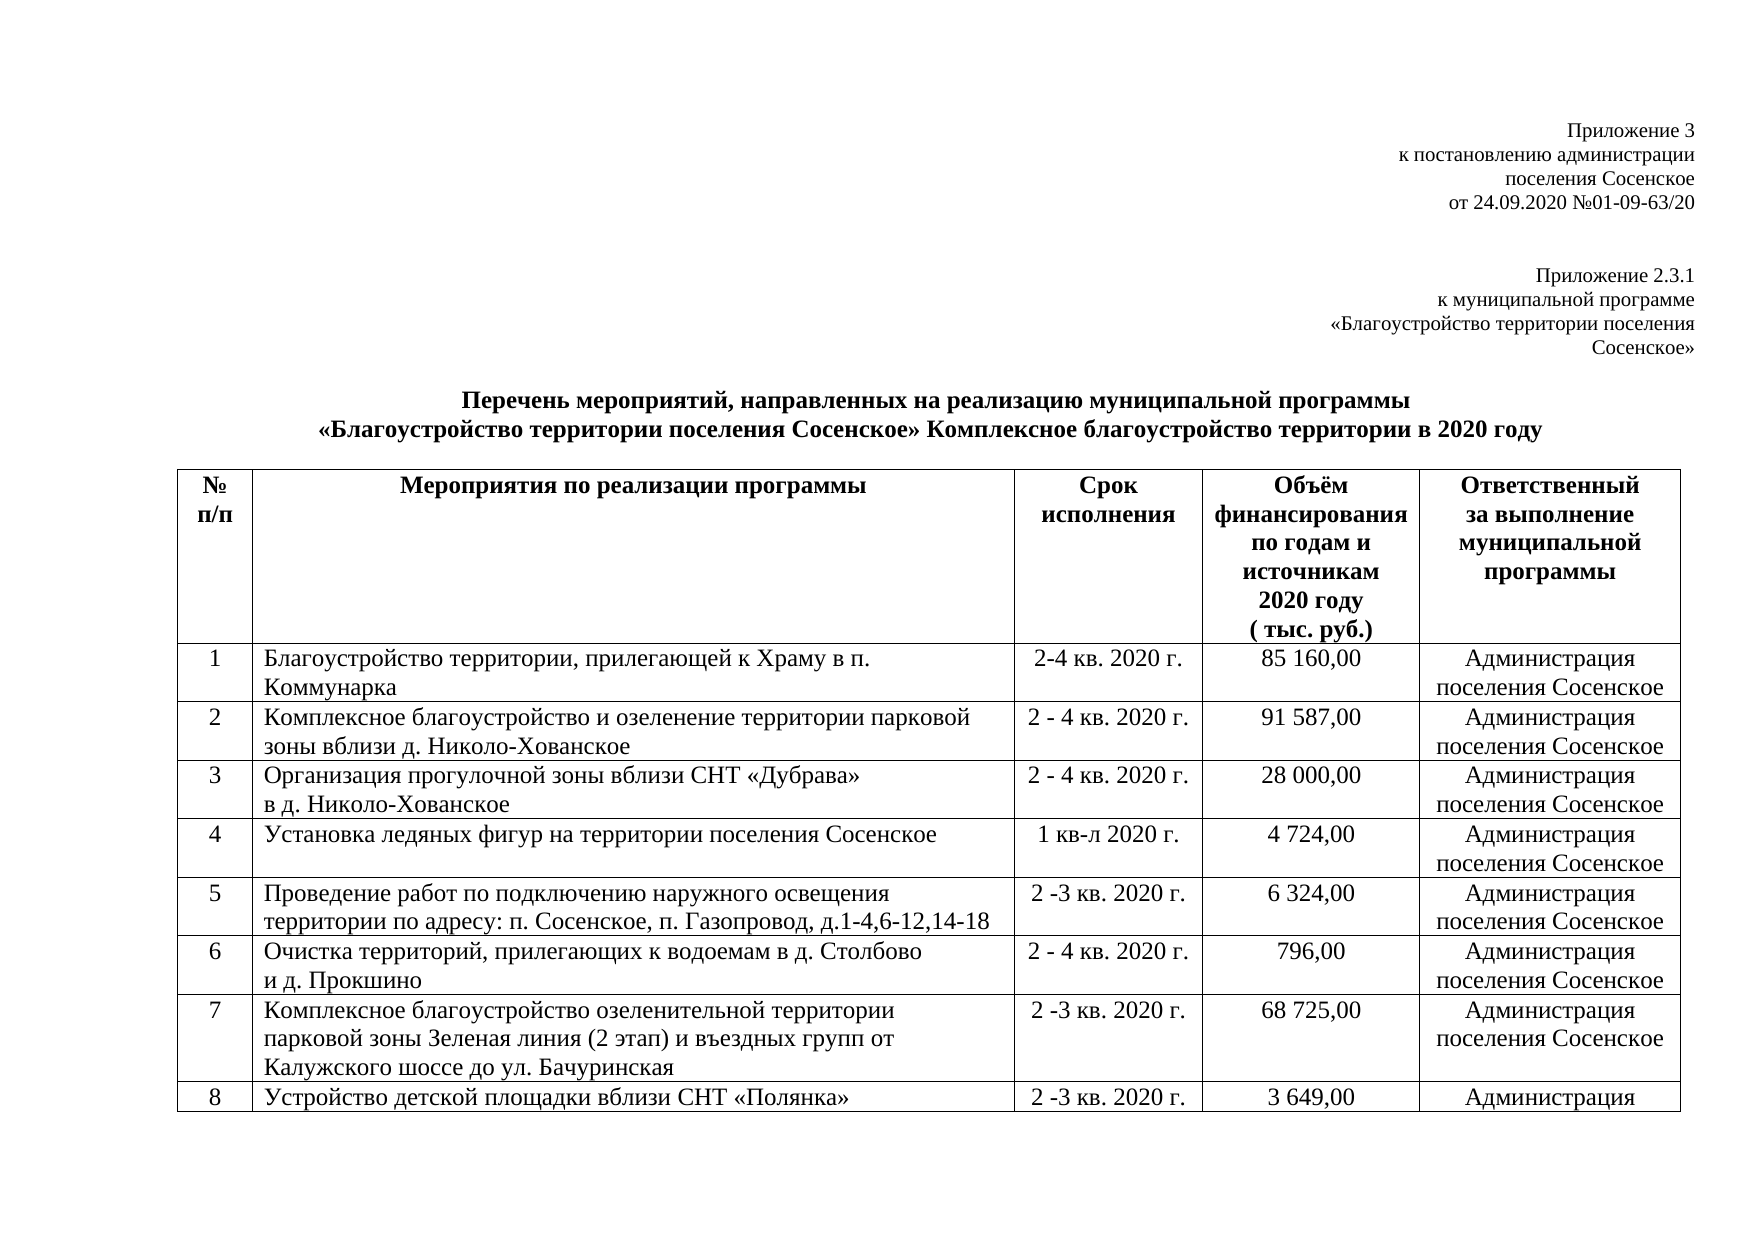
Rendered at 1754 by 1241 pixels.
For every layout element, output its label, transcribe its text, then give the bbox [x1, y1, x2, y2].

table_cell 5 [178, 878, 252, 935]
table_cell Очистка территорий, прилегающих к водоемам в д. Столбово и д. Прокшино [253, 936, 1014, 994]
table_cell Администрация поселения Сосенское [1420, 819, 1680, 877]
table_cell 91 587,00 [1203, 702, 1419, 759]
table_cell 2 -3 кв. 2020 г. [1015, 1082, 1202, 1111]
table_cell 1 кв-л 2020 г. [1015, 819, 1202, 877]
table_cell 2 -3 кв. 2020 г. [1015, 995, 1202, 1081]
table_cell Администрация поселения Сосенское [1420, 761, 1680, 818]
table_cell 1 [178, 644, 252, 701]
table_cell 2 - 4 кв. 2020 г. [1015, 761, 1202, 818]
table_cell 2 - 4 кв. 2020 г. [1015, 936, 1202, 994]
table_cell 6 [178, 936, 252, 994]
text к постановлению администрации [620, 142, 1695, 166]
table_cell Комплексное благоустройство и озеленение территории парковой зоны вблизи д. Николо-Хованское [253, 702, 1014, 759]
table_header № п/п [178, 470, 252, 642]
table_cell 6 324,00 [1203, 878, 1419, 935]
table_cell 4 [178, 819, 252, 877]
table_cell 2 [178, 702, 252, 759]
table_cell 2 -3 кв. 2020 г. [1015, 878, 1202, 935]
table_cell Проведение работ по подключению наружного освещения территории по адресу: п. Сосенское, п. Газопровод, д.1-4,6-12,14-18 [253, 878, 1014, 935]
table_cell 4 724,00 [1203, 819, 1419, 877]
table_header Мероприятия по реализации программы [253, 470, 1014, 642]
table_header Срок исполнения [1015, 470, 1202, 642]
table_cell 7 [178, 995, 252, 1081]
text «Благоустройство территории поселения Сосенское» Комплексное благоустройство территории в 2020 году [166, 414, 1695, 443]
table_cell Комплексное благоустройство озеленительной территории парковой зоны Зеленая линия (2 этап) и въездных групп от Калужского шоссе до ул. Бачуринская [253, 995, 1014, 1081]
table_cell 796,00 [1203, 936, 1419, 994]
text к муниципальной программе [620, 287, 1695, 311]
text Приложение 2.3.1 [620, 262, 1695, 287]
table_cell 2 - 4 кв. 2020 г. [1015, 702, 1202, 759]
table_cell 2-4 кв. 2020 г. [1015, 644, 1202, 701]
table_cell Администрация поселения Сосенское [1420, 936, 1680, 994]
table_cell Администрация поселения Сосенское [1420, 995, 1680, 1081]
table_cell 28 000,00 [1203, 761, 1419, 818]
text Сосенское» [620, 335, 1695, 359]
table_cell Администрация поселения Сосенское [1420, 878, 1680, 935]
table_cell Установка ледяных фигур на территории поселения Сосенское [253, 819, 1014, 877]
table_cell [253, 1082, 1014, 1111]
table_cell 85 160,00 [1203, 644, 1419, 701]
table_cell Организация прогулочной зоны вблизи СНТ «Дубрава» в д. Николо-Хованское [253, 761, 1014, 818]
text Перечень мероприятий, направленных на реализацию муниципальной программы [177, 385, 1695, 414]
text от 24.09.2020 №01-09-63/20 [620, 190, 1695, 214]
table_cell Администрация поселения Сосенское [1420, 644, 1680, 701]
table_cell 3 649,00 [1203, 1082, 1419, 1111]
text «Благоустройство территории поселения [620, 311, 1695, 335]
table_cell 3 [178, 761, 252, 818]
table_header Ответственный за выполнение муниципальной программы [1420, 470, 1680, 642]
text Приложение 3 [620, 118, 1695, 142]
table_cell 68 725,00 [1203, 995, 1419, 1081]
table_header Объём финансирования по годам и источникам 2020 году ( тыс. руб.) [1203, 470, 1419, 642]
table_cell Администрация поселения Сосенское [1420, 702, 1680, 759]
table_cell 8 [178, 1082, 252, 1111]
table_cell Благоустройство территории, прилегающей к Храму в п. Коммунарка [253, 644, 1014, 701]
text поселения Сосенское [620, 166, 1695, 190]
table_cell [1420, 1082, 1680, 1111]
